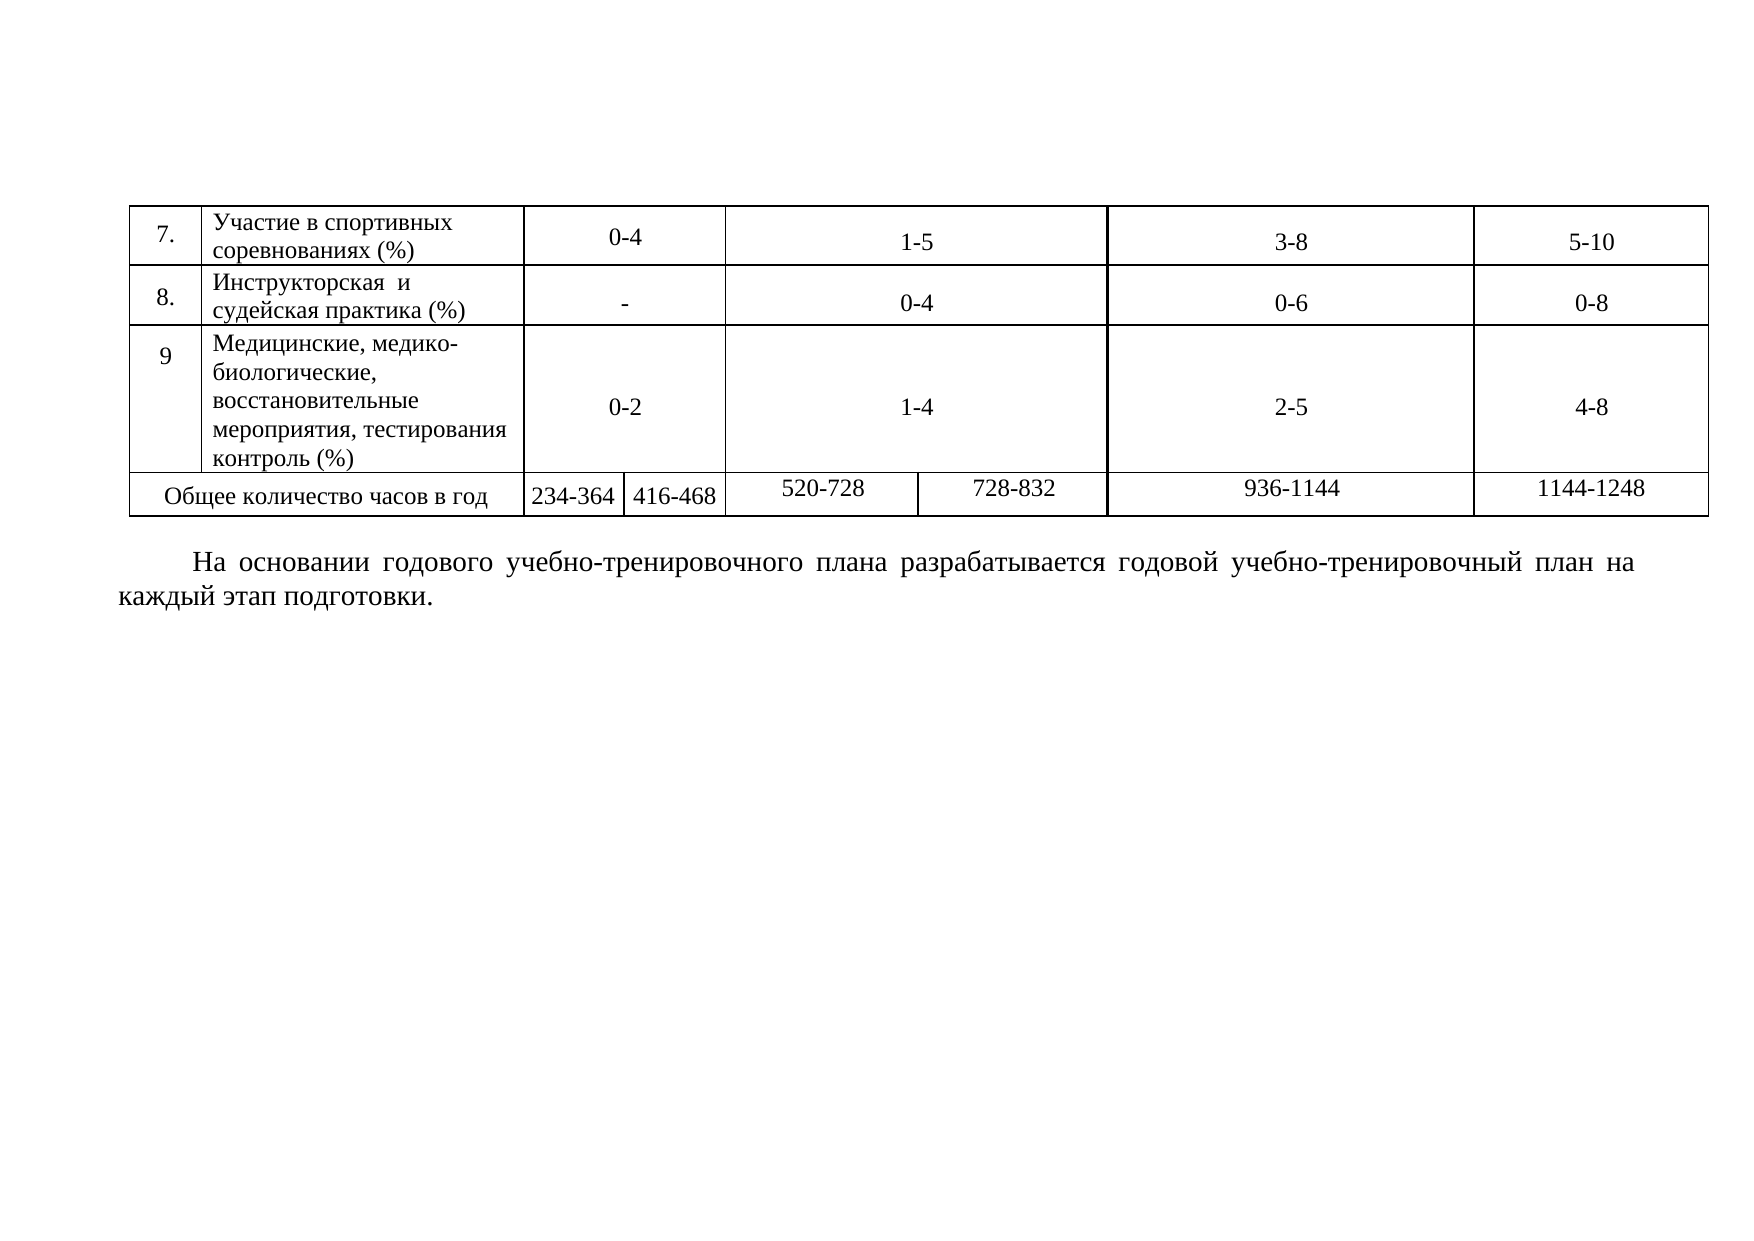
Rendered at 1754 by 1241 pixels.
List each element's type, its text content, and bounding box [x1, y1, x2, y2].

table_cell 1144-1248 [1475, 473, 1708, 515]
table_header 0-4 [525, 207, 725, 264]
table_cell Медицинские, медико-биологические, восстановительные мероприятия, тестирования контроль (%) [202, 326, 523, 472]
table_cell 0-4 [726, 266, 1106, 324]
table_cell 0-6 [1109, 266, 1473, 324]
table_cell 1-4 [726, 326, 1106, 472]
table_header 3-8 [1109, 207, 1473, 264]
table_cell Общее количество часов в год [130, 473, 523, 515]
table_cell 9 [130, 326, 201, 472]
table_cell 234-364 [525, 473, 623, 515]
table_cell 4-8 [1475, 326, 1708, 472]
table_header 5-10 [1475, 207, 1708, 264]
table_cell 2-5 [1109, 326, 1473, 472]
table_cell 0-8 [1475, 266, 1708, 324]
table_cell 520-728 [726, 473, 917, 515]
table_cell 8. [130, 266, 201, 324]
table_header 7. [130, 207, 201, 264]
table_cell 936-1144 [1109, 473, 1473, 515]
table_cell - [525, 266, 725, 324]
text На основании годового учебно-тренировочного плана разрабатывается годовой учебно-тренировочный план на каждый этап подготовки. [118, 544, 1636, 611]
table_header 1-5 [726, 207, 1106, 264]
table_cell 728-832 [919, 473, 1106, 515]
table_cell Инструкторская и судейская практика (%) [202, 266, 523, 324]
table_header Участие в спортивных соревнованиях (%) [202, 207, 523, 264]
table_cell 416-468 [625, 473, 725, 515]
table_cell 0-2 [525, 326, 725, 472]
